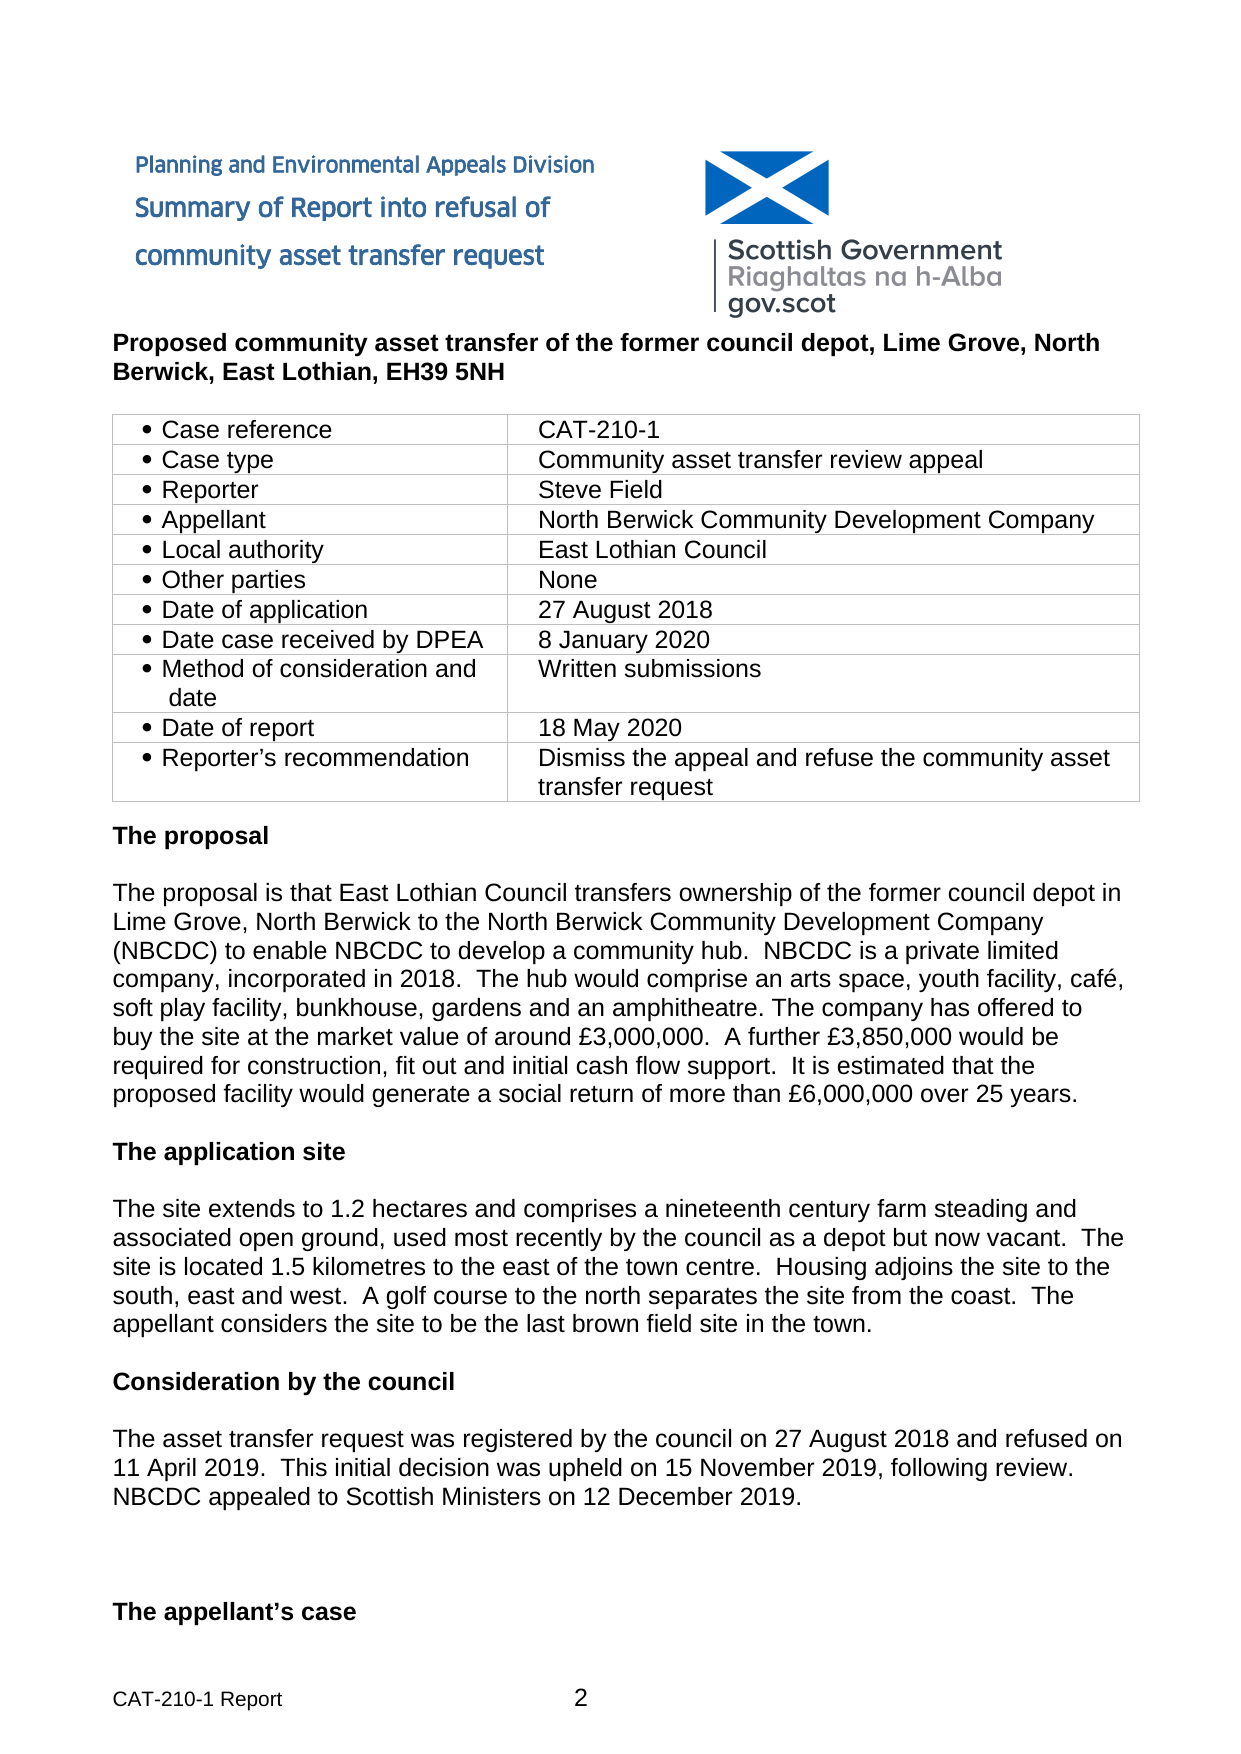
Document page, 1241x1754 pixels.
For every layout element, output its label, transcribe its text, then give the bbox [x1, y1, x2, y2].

text The proposal is that East Lothian Council transfers ownership of the former council depot in Lime Grove, North Berwick to the North Berwick Community Development Company (NBCDC) to enable NBCDC to develop a community hub. NBCDC is a private limited company, incorporated in 2018. The hub would comprise an arts space, youth facility, café, soft play facility, bunkhouse, gardens and an amphitheatre. The company has offered to buy the site at the market value of around £3,000,000. A further £3,850,000 would be required for construction, fit out and initial cash flow support. It is estimated that the proposed facility would generate a social return of more than £6,000,000 over 25 years. [112, 878, 1128, 1108]
text The proposal [112, 821, 1128, 849]
table_cell Method of consideration and date [113, 655, 507, 712]
table_header Planning and Environmental Appeals Division Summary of Report into refusal of community asset transfer request [124, 150, 694, 328]
table_header Case reference [113, 415, 507, 444]
table_cell Date of report [113, 713, 507, 742]
table_header CAT-210-1 [508, 415, 1139, 444]
table_cell None [508, 565, 1139, 594]
table_cell Community asset transfer review appeal [508, 445, 1139, 474]
table_header  [694, 150, 1139, 328]
table_cell Case type [113, 445, 507, 474]
text The appellant’s case [112, 1597, 1128, 1626]
table_cell Local authority [113, 535, 507, 564]
table_cell Reporter [113, 475, 507, 504]
table_cell Date case received by DPEA [113, 625, 507, 653]
table_cell Written submissions [508, 655, 1139, 712]
table_cell Date of application [113, 595, 507, 623]
table_cell East Lothian Council [508, 535, 1139, 564]
table_cell Reporter’s recommendation [113, 743, 507, 801]
text Consideration by the council [112, 1367, 1128, 1396]
table_cell Steve Field [508, 475, 1139, 504]
table_cell Other parties [113, 565, 507, 594]
table_cell 8 January 2020 [508, 625, 1139, 653]
table_cell Appellant [113, 505, 507, 534]
text The application site [112, 1137, 1128, 1166]
table_cell 27 August 2018 [508, 595, 1139, 623]
table_cell Dismiss the appeal and refuse the community asset transfer request [508, 743, 1139, 801]
text The asset transfer request was registered by the council on 27 August 2018 and refused on 11 April 2019. This initial decision was upheld on 15 November 2019, following review. NBCDC appealed to Scottish Ministers on 12 December 2019. [112, 1424, 1128, 1511]
table_cell 18 May 2020 [508, 713, 1139, 742]
text The site extends to 1.2 hectares and comprises a nineteenth century farm steading and associated open ground, used most recently by the council as a depot but now vacant. The site is located 1.5 kilometres to the east of the town centre. Housing adjoins the site to the south, east and west. A golf course to the north separates the site from the coast. The appellant considers the site to be the last brown field site in the town. [112, 1194, 1128, 1338]
text Proposed community asset transfer of the former council depot, Lime Grove, North Berwick, East Lothian, EH39 5NH [112, 328, 1128, 386]
table_cell North Berwick Community Development Company [508, 505, 1139, 534]
